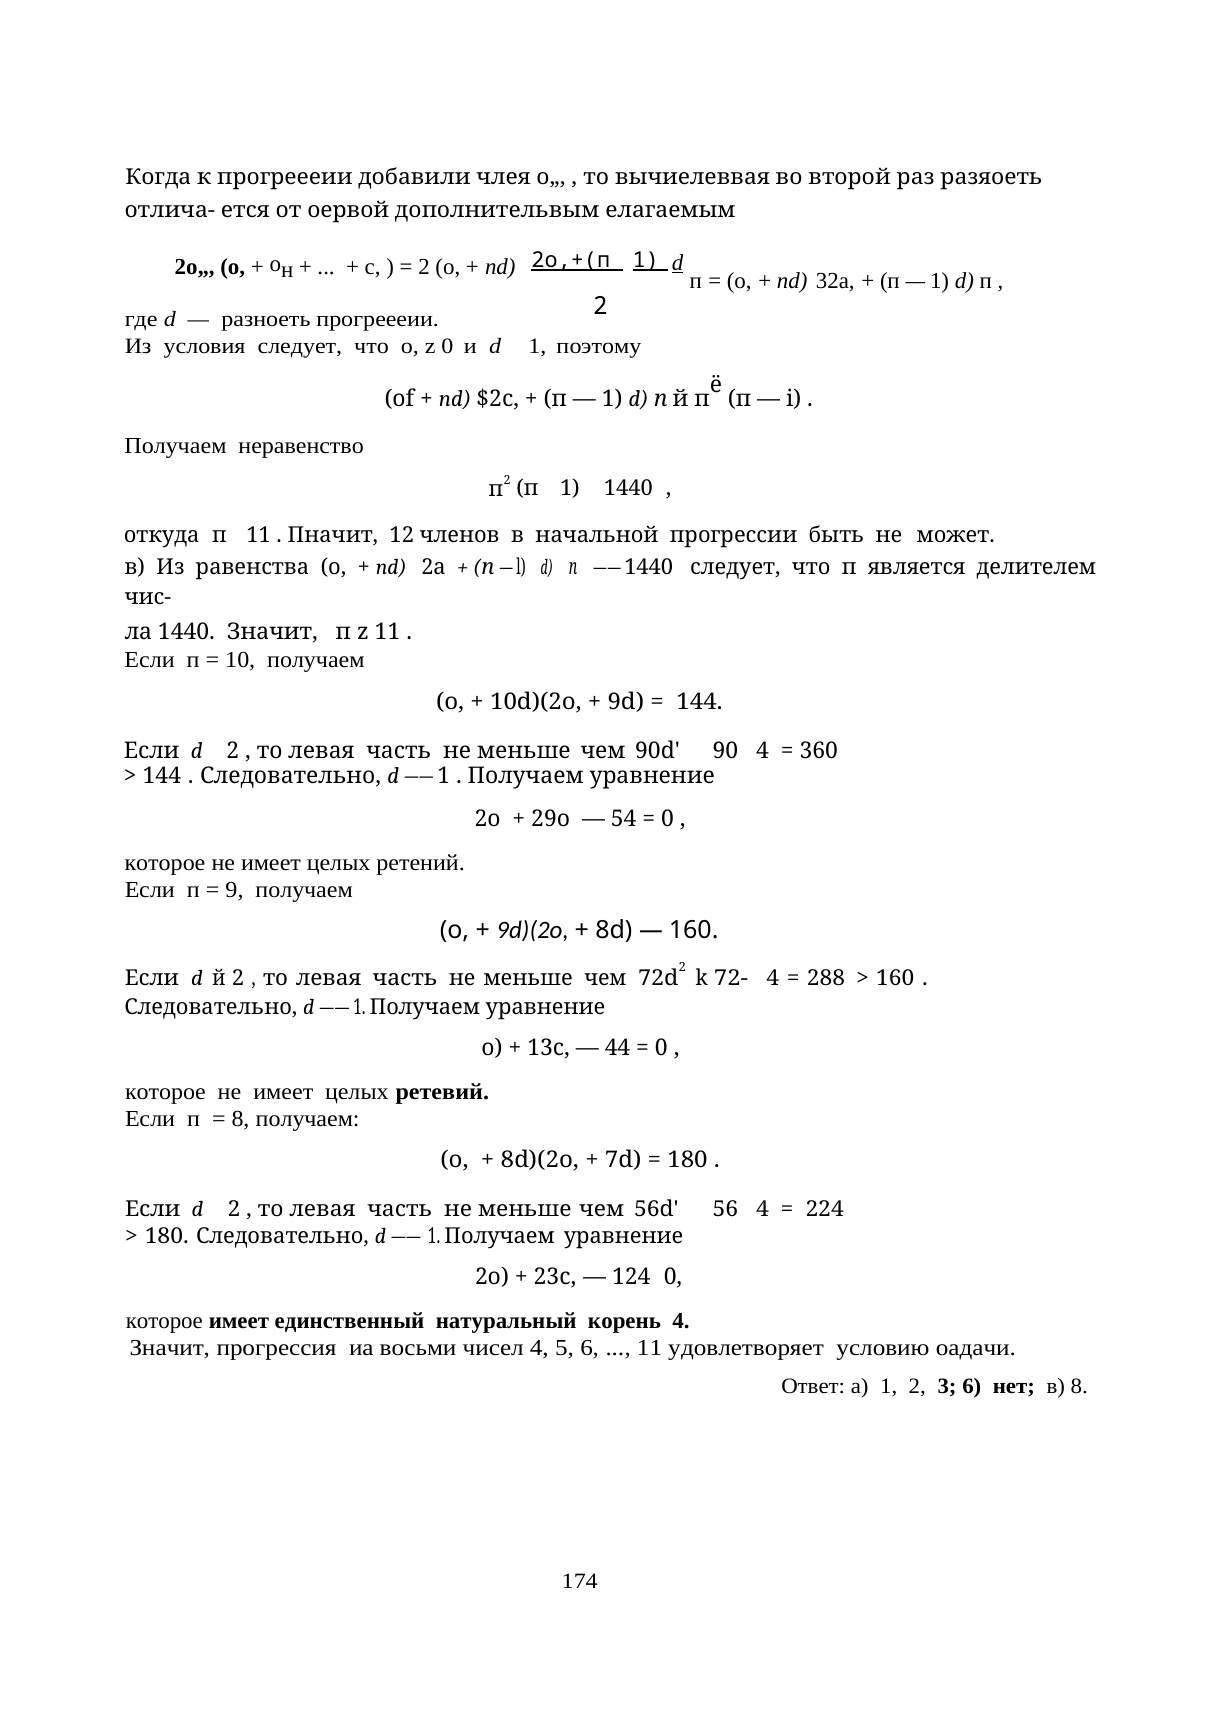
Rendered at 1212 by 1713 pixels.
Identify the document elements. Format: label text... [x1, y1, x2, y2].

subtitle 2 [593, 296, 1101, 319]
text 2o + 29о — 54 = 0 , [112, 802, 1047, 833]
text Если d 2 , то левая часть не меньше чем 56d' 56 4 = 224 > 180. Следовательно, d —— 1. Получаем уравнение [125, 1193, 855, 1250]
text (о, + 8d)(2o, + 7d) = 180 . [112, 1143, 1048, 1174]
text Если п = 8, получаем: [125, 1106, 1101, 1132]
text 2o„, (о, + oн + ... + с, ) = 2 (о, + nd) [174, 250, 520, 282]
text откуда п 11 . Пначит, 12 членов в начальной прогрессии быть не может. [124, 519, 1101, 549]
text Ответ: а) 1, 2, 3; 6) нет; в) 8. [112, 1373, 1088, 1398]
text Получаем неравенство [124, 432, 1101, 459]
text которое не имеет целых ретений. Если п = 9, получаем [124, 849, 513, 902]
text где d — разноеть прогреееии. [124, 306, 520, 332]
text 2o,+(п 1) d п = (о, + nd) 32a, + (п — 1) d) п , [531, 260, 1101, 296]
text (о, + 9d)(2o, + 8d) — 160. [112, 911, 1045, 945]
text о) + 13c, — 44 = 0 , [112, 1031, 1048, 1062]
text Если d 2 , то левая часть не меньше чем 90d' 90 4 = 360 > 144 . Следовательно, d —— 1 . Получаем уравнение [124, 737, 856, 790]
text Значит, прогрессия иа восьми чисел 4, 5, 6, ..., 11 удовлетворяет условию оадачи. [112, 1334, 1034, 1360]
text которое не имеет целых ретевий. [125, 1078, 1101, 1104]
subtitle которое имеет единственный натуральный корень 4. [126, 1307, 1101, 1334]
text Из условия следует, что о, z 0 и d 1, поэтому [124, 333, 1101, 358]
text Если п = 10, получаем [124, 647, 1101, 673]
text Следовательно, d —— 1. Получаем уравнение [124, 991, 1101, 1020]
text ла 1440. Значит, п z 11 . [124, 615, 1101, 646]
text 174 [112, 1568, 1046, 1594]
text 2o) + 23c, — 124 0, [112, 1260, 1044, 1291]
text п2 (п 1) 1440 , [112, 471, 1047, 503]
text Когда к прогреееии добавили члея o„, , то вычиелеввая во второй раз разяоеть отлича- ется от оервой дополнительвым елагаемым [124, 161, 1100, 223]
text Если d й 2 , то левая часть не меньше чем 72d2 k 72- 4 = 288 > 160 . [124, 962, 1101, 991]
text (of + nd) $2c, + (п — 1) d) п й пё (п — i) . [384, 367, 1101, 413]
text в) Из равенства (о, + nd) 2a + (п — l) d) п —— 1440 следует, что п является делителем чис- [124, 551, 1101, 611]
text (о, + 10d)(2o, + 9d) = 144. [112, 685, 1046, 716]
